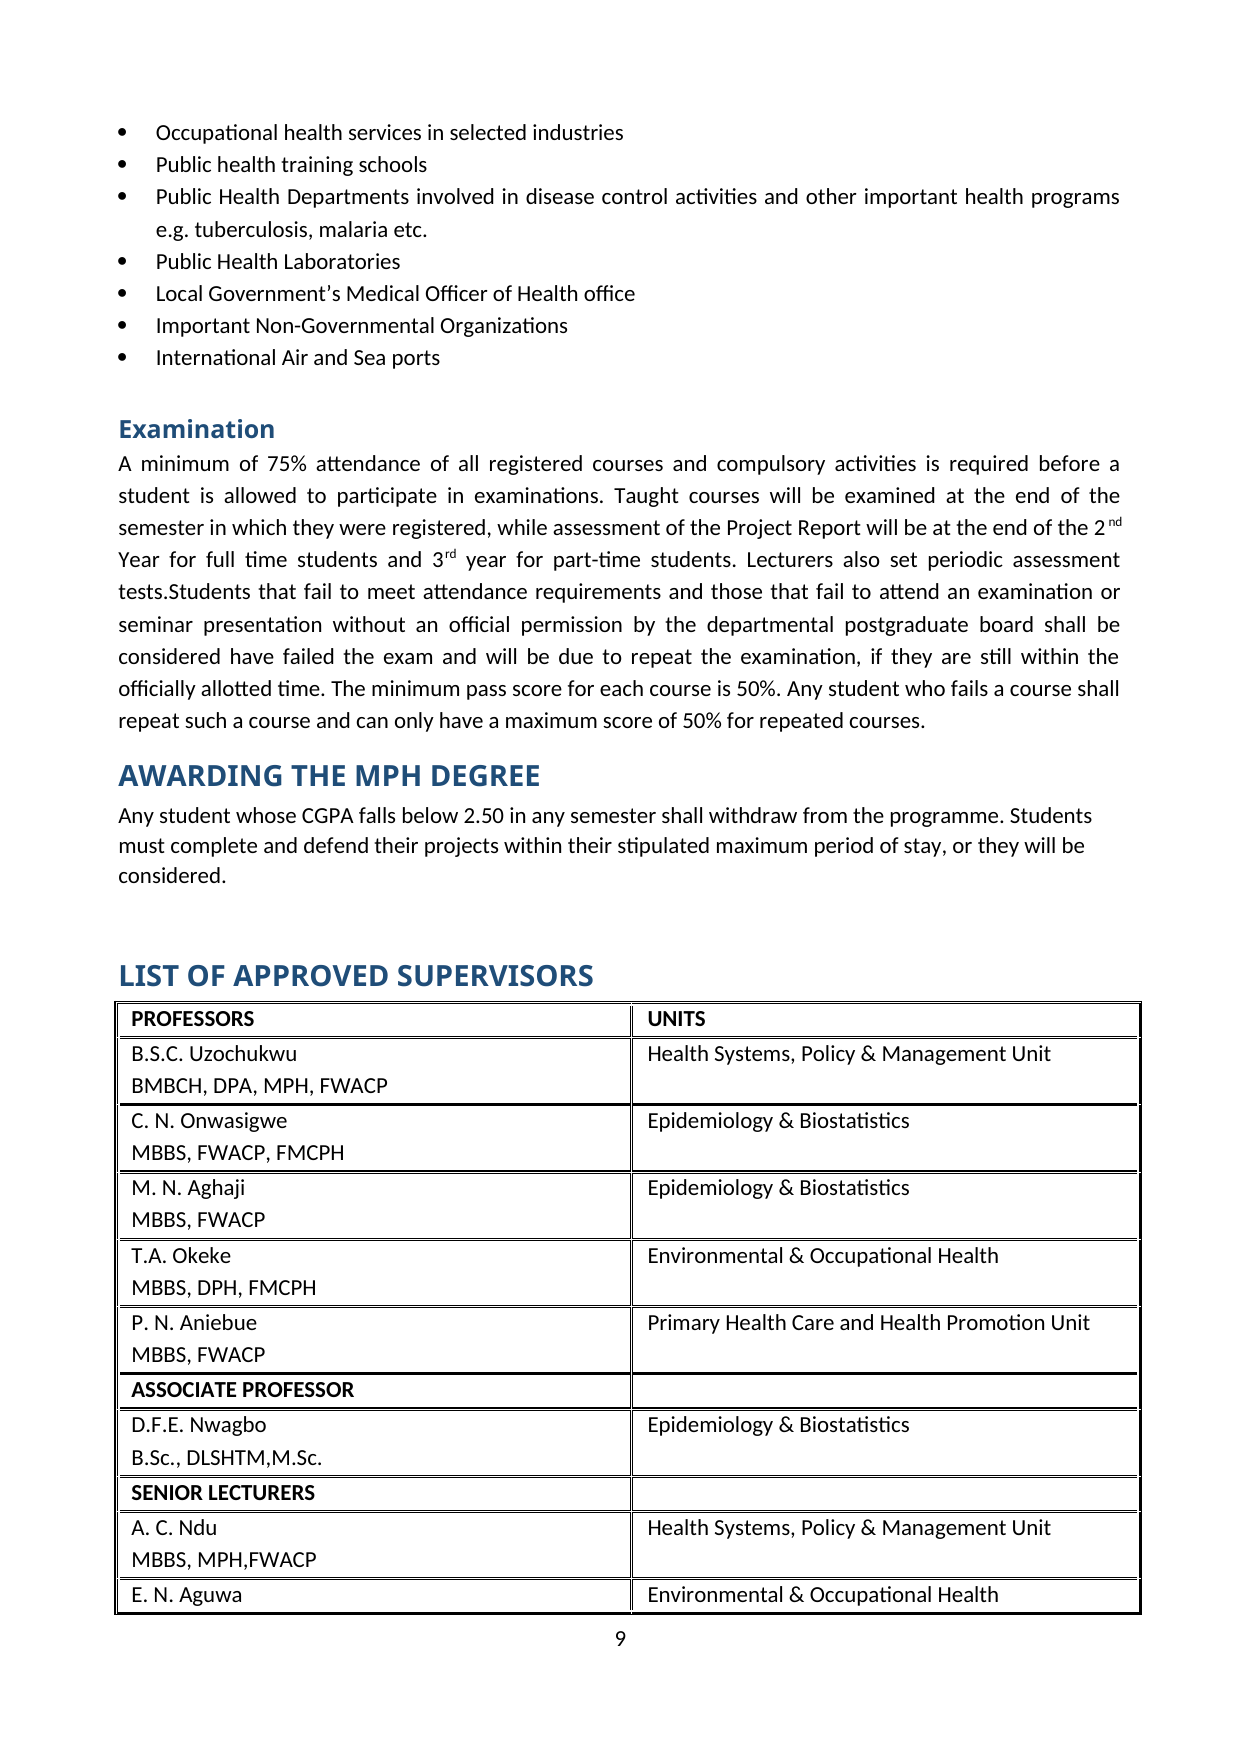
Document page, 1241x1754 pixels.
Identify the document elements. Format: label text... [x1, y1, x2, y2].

table_cell B.S.C. Uzochukwu BMBCH, DPA, MPH, FWACP [116, 1036, 632, 1103]
subtitle LIST OF APPROVED SUPERVISORS [118, 955, 1122, 994]
table_cell Epidemiology & Biostatistics [633, 1407, 1140, 1474]
text Any student whose CGPA falls below 2.50 in any semester shall withdraw from the programme. Students must complete and defend their projects within their stipulated maximum period of stay, or they will be considered. [118, 801, 1122, 889]
table_header UNITS [632, 1004, 1139, 1036]
table_cell Epidemiology & Biostatistics [633, 1103, 1141, 1170]
table_cell Health Systems, Policy & Management Unit [632, 1036, 1141, 1103]
table_cell [633, 1475, 1140, 1509]
table_header PROFESSORS [118, 1004, 632, 1036]
table_cell ASSOCIATE PROFESSOR [118, 1372, 630, 1407]
table_cell SENIOR LECTURERS [118, 1475, 630, 1509]
list Occupational health services in selected industries [118, 118, 1122, 146]
list International Air and Sea ports [118, 343, 1122, 371]
text A minimum of 75% attendance of all registered courses and compulsory activities is required before a student is allowed to participate in examinations. Taught courses will be examined at the end of the semester in which they were registered, while assessment of the Project Report will be at the end of the 2nd Year for full time students and 3rd year for part-time students. Lecturers also set periodic assessment tests.Students that fail to meet attendance requirements and those that fail to attend an examination or seminar presentation without an official permission by the departmental postgraduate board shall be considered have failed the exam and will be due to repeat the examination, if they are still within the officially allotted time. The minimum pass score for each course is 50%. Any student who fails a course shall repeat such a course and can only have a maximum score of 50% for repeated courses. [118, 449, 1122, 734]
table_cell Primary Health Care and Health Promotion Unit [632, 1305, 1141, 1372]
table_cell Environmental & Occupational Health [633, 1238, 1140, 1305]
list Public Health Laboratories [118, 247, 1122, 275]
table_cell D.F.E. Nwagbo B.Sc., DLSHTM,M.Sc. [118, 1407, 630, 1474]
table_cell [633, 1372, 1139, 1407]
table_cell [116, 1577, 632, 1612]
list Public Health Departments involved in disease control activities and other important health programs e.g. tuberculosis, malaria etc. [118, 182, 1122, 243]
table_cell C. N. Onwasigwe MBBS, FWACP, FMCPH [116, 1103, 630, 1170]
table_cell P. N. Aniebue MBBS, FWACP [116, 1305, 632, 1372]
list Important Non-Governmental Organizations [118, 311, 1122, 339]
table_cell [632, 1577, 1141, 1612]
table_cell Epidemiology & Biostatistics [633, 1170, 1140, 1237]
table_cell Health Systems, Policy & Management Unit [633, 1510, 1140, 1577]
subtitle AWARDING THE MPH DEGREE [118, 755, 1122, 795]
subtitle Examination [118, 412, 1122, 446]
table_cell T.A. Okeke MBBS, DPH, FMCPH [118, 1238, 630, 1305]
table_cell M. N. Aghaji MBBS, FWACP [118, 1170, 630, 1237]
table_cell A. C. Ndu MBBS, MPH,FWACP [118, 1510, 630, 1577]
list Local Government’s Medical Officer of Health office [118, 279, 1122, 307]
list Public health training schools [118, 150, 1122, 178]
